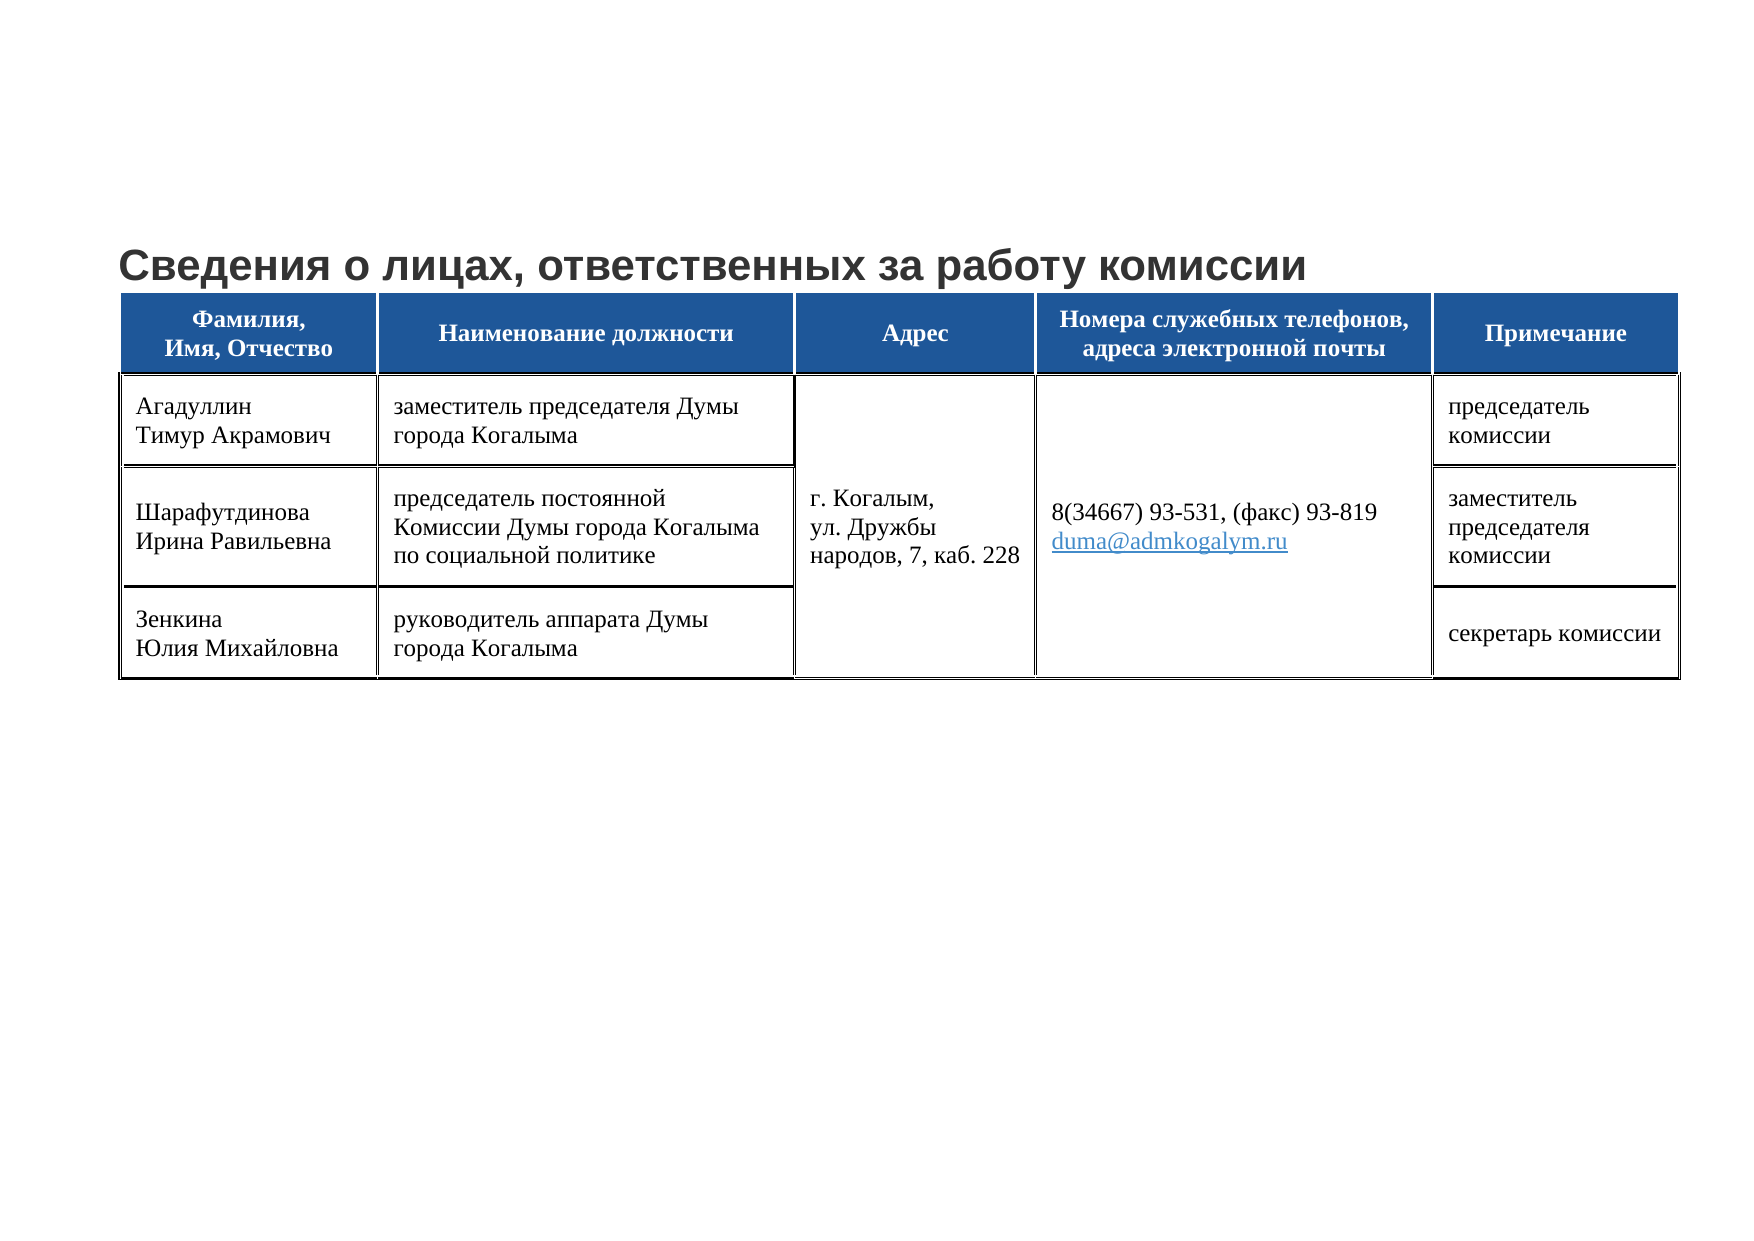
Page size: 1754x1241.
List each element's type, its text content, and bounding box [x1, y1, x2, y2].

table_header Фамилия, Имя, Отчество [121, 293, 376, 372]
table_cell заместитель председателя комиссии [1434, 464, 1678, 585]
table_cell Шарафутдинова Ирина Равильевна [122, 464, 376, 585]
table_cell руководитель аппарата Думы города Когалыма [378, 588, 794, 677]
table_cell заместитель председателя Думы города Когалыма [379, 376, 793, 464]
table_cell Агадуллин Тимур Акрамович [122, 374, 376, 464]
table_header Наименование должности [379, 293, 793, 372]
table_cell г. Когалым, ул. Дружбы народов, 7, каб. 228 [794, 376, 1036, 677]
table_header Номера служебных телефонов, адреса электронной почты [1037, 293, 1431, 372]
table_cell председатель комиссии [1434, 374, 1678, 464]
table_cell Зенкина Юлия Михайловна [122, 585, 378, 677]
table_cell председатель постоянной Комиссии Думы города Когалыма по социальной политике [379, 468, 793, 585]
text Сведения о лицах, ответственных за работу комиссии [118, 239, 1636, 290]
table_header Адрес [796, 293, 1034, 372]
table_cell секретарь комиссии [1433, 585, 1678, 677]
table_header Примечание [1434, 293, 1678, 372]
table_cell 8(34667) 93-531, (факс) 93-819 duma@admkogalym.ru [1036, 376, 1432, 677]
